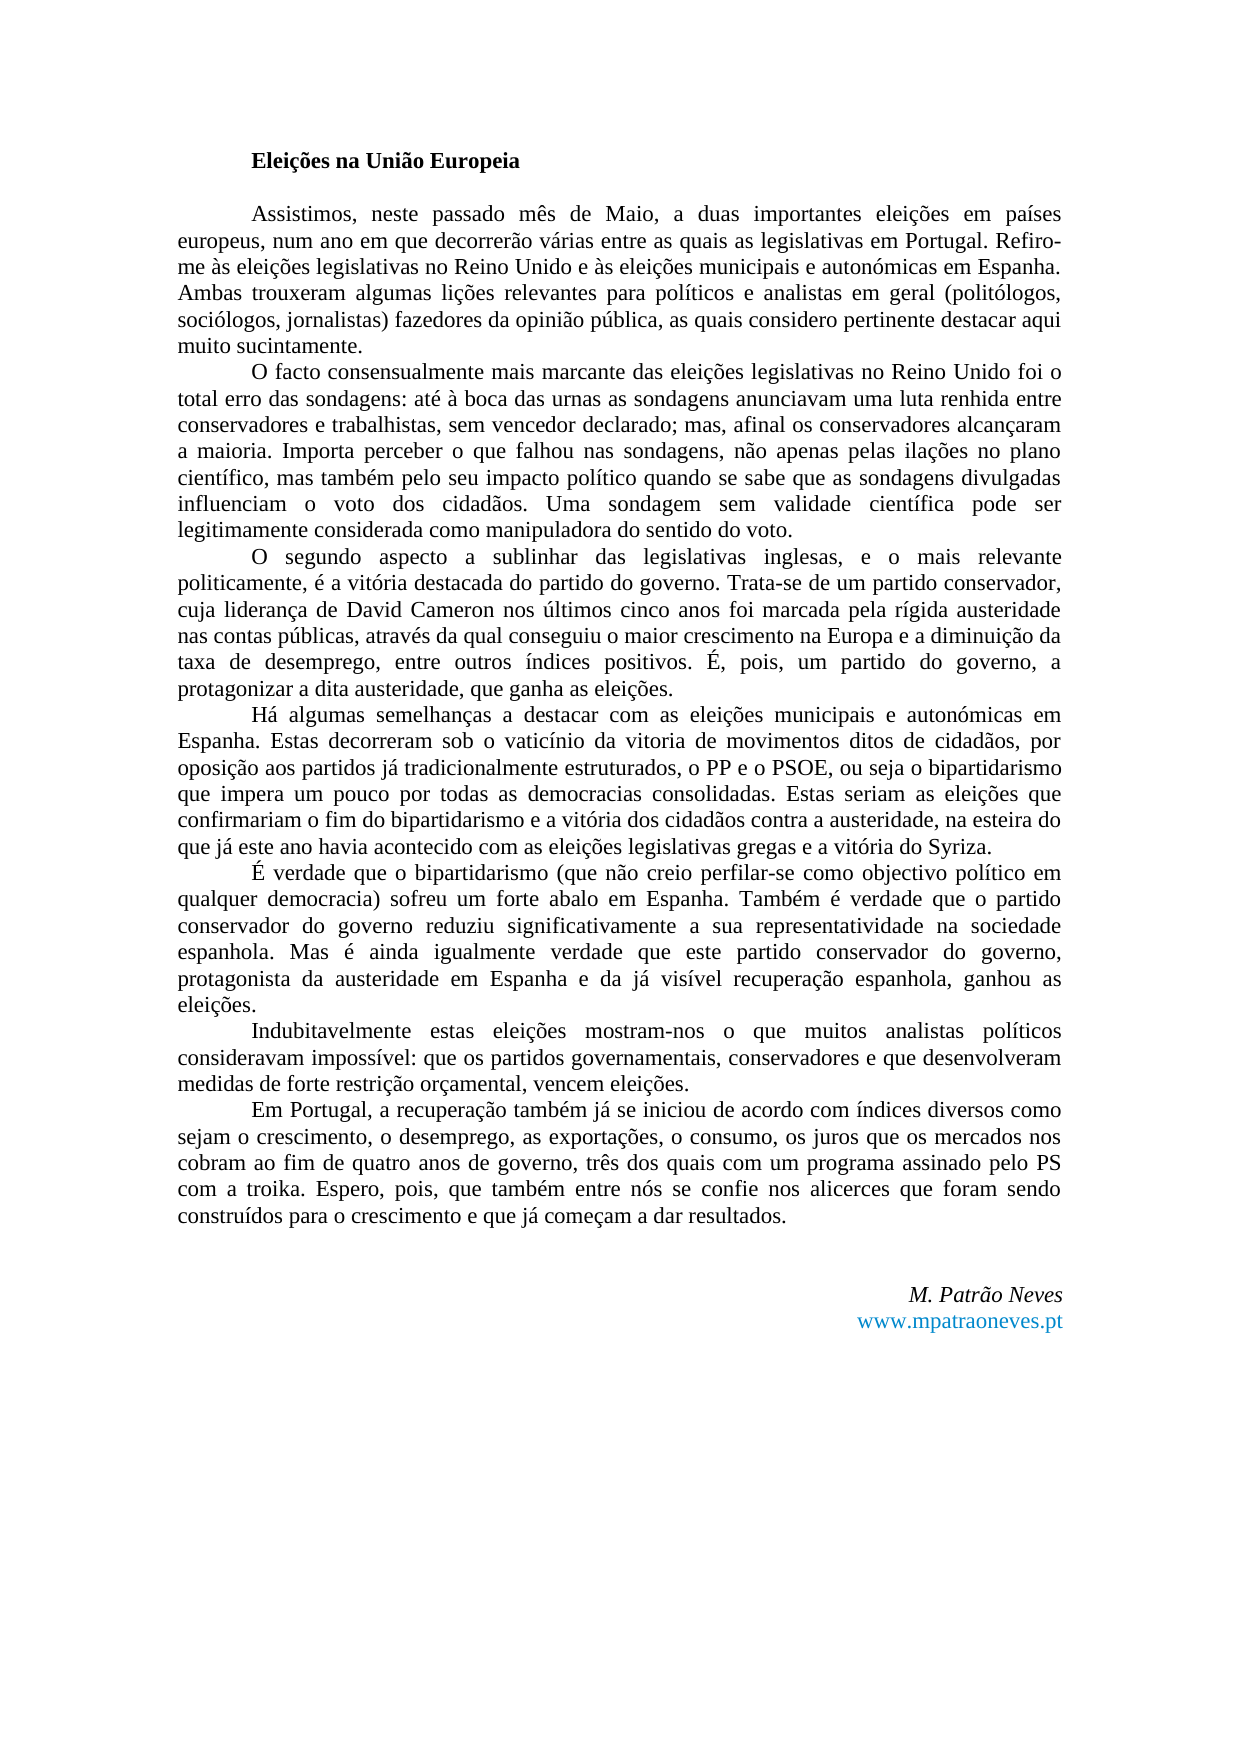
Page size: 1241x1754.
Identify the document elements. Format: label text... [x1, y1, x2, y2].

text O segundo aspecto a sublinhar das legislativas inglesas, e o mais relevante politicamente, é a vitória destacada do partido do governo. Trata-se de um partido conservador, cuja liderança de David Cameron nos últimos cinco anos foi marcada pela rígida austeridade nas contas públicas, através da qual conseguiu o maior crescimento na Europa e a diminuição da taxa de desemprego, entre outros índices positivos. É, pois, um partido do governo, a protagonizar a dita austeridade, que ganha as eleições. [177, 543, 1063, 701]
text Indubitavelmente estas eleições mostram-nos o que muitos analistas políticos consideravam impossível: que os partidos governamentais, conservadores e que desenvolveram medidas de forte restrição orçamental, vencem eleições. [177, 1017, 1063, 1096]
text É verdade que o bipartidarismo (que não creio perfilar-se como objectivo político em qualquer democracia) sofreu um forte abalo em Espanha. Também é verdade que o partido conservador do governo reduziu significativamente a sua representatividade na sociedade espanhola. Mas é ainda igualmente verdade que este partido conservador do governo, protagonista da austeridade em Espanha e da já visível recuperação espanhola, ganhou as eleições. [177, 859, 1063, 1017]
text Eleições na União Europeia [177, 148, 1063, 174]
text M. Patrão Neves [177, 1281, 1063, 1307]
text Em Portugal, a recuperação também já se iniciou de acordo com índices diversos como sejam o crescimento, o desemprego, as exportações, o consumo, os juros que os mercados nos cobram ao fim de quatro anos de governo, três dos quais com um programa assinado pelo PS com a troika. Espero, pois, que também entre nós se confie nos alicerces que foram sendo construídos para o crescimento e que já começam a dar resultados. [177, 1096, 1063, 1228]
text O facto consensualmente mais marcante das eleições legislativas no Reino Unido foi o total erro das sondagens: até à boca das urnas as sondagens anunciavam uma luta renhida entre conservadores e trabalhistas, sem vencedor declarado; mas, afinal os conservadores alcançaram a maioria. Importa perceber o que falhou nas sondagens, não apenas pelas ilações no plano científico, mas também pelo seu impacto político quando se sabe que as sondagens divulgadas influenciam o voto dos cidadãos. Uma sondagem sem validade científica pode ser legitimamente considerada como manipuladora do sentido do voto. [177, 358, 1063, 543]
text Há algumas semelhanças a destacar com as eleições municipais e autonómicas em Espanha. Estas decorreram sob o vaticínio da vitoria de movimentos ditos de cidadãos, por oposição aos partidos já tradicionalmente estruturados, o PP e o PSOE, ou seja o bipartidarismo que impera um pouco por todas as democracias consolidadas. Estas seriam as eleições que confirmariam o fim do bipartidarismo e a vitória dos cidadãos contra a austeridade, na esteira do que já este ano havia acontecido com as eleições legislativas gregas e a vitória do Syriza. [177, 701, 1063, 859]
text www.mpatraoneves.pt [177, 1307, 1063, 1334]
text Assistimos, neste passado mês de Maio, a duas importantes eleições em países europeus, num ano em que decorrerão várias entre as quais as legislativas em Portugal. Refiro-me às eleições legislativas no Reino Unido e às eleições municipais e autonómicas em Espanha. Ambas trouxeram algumas lições relevantes para políticos e analistas em geral (politólogos, sociólogos, jornalistas) fazedores da opinião pública, as quais considero pertinente destacar aqui muito sucintamente. [177, 200, 1063, 358]
